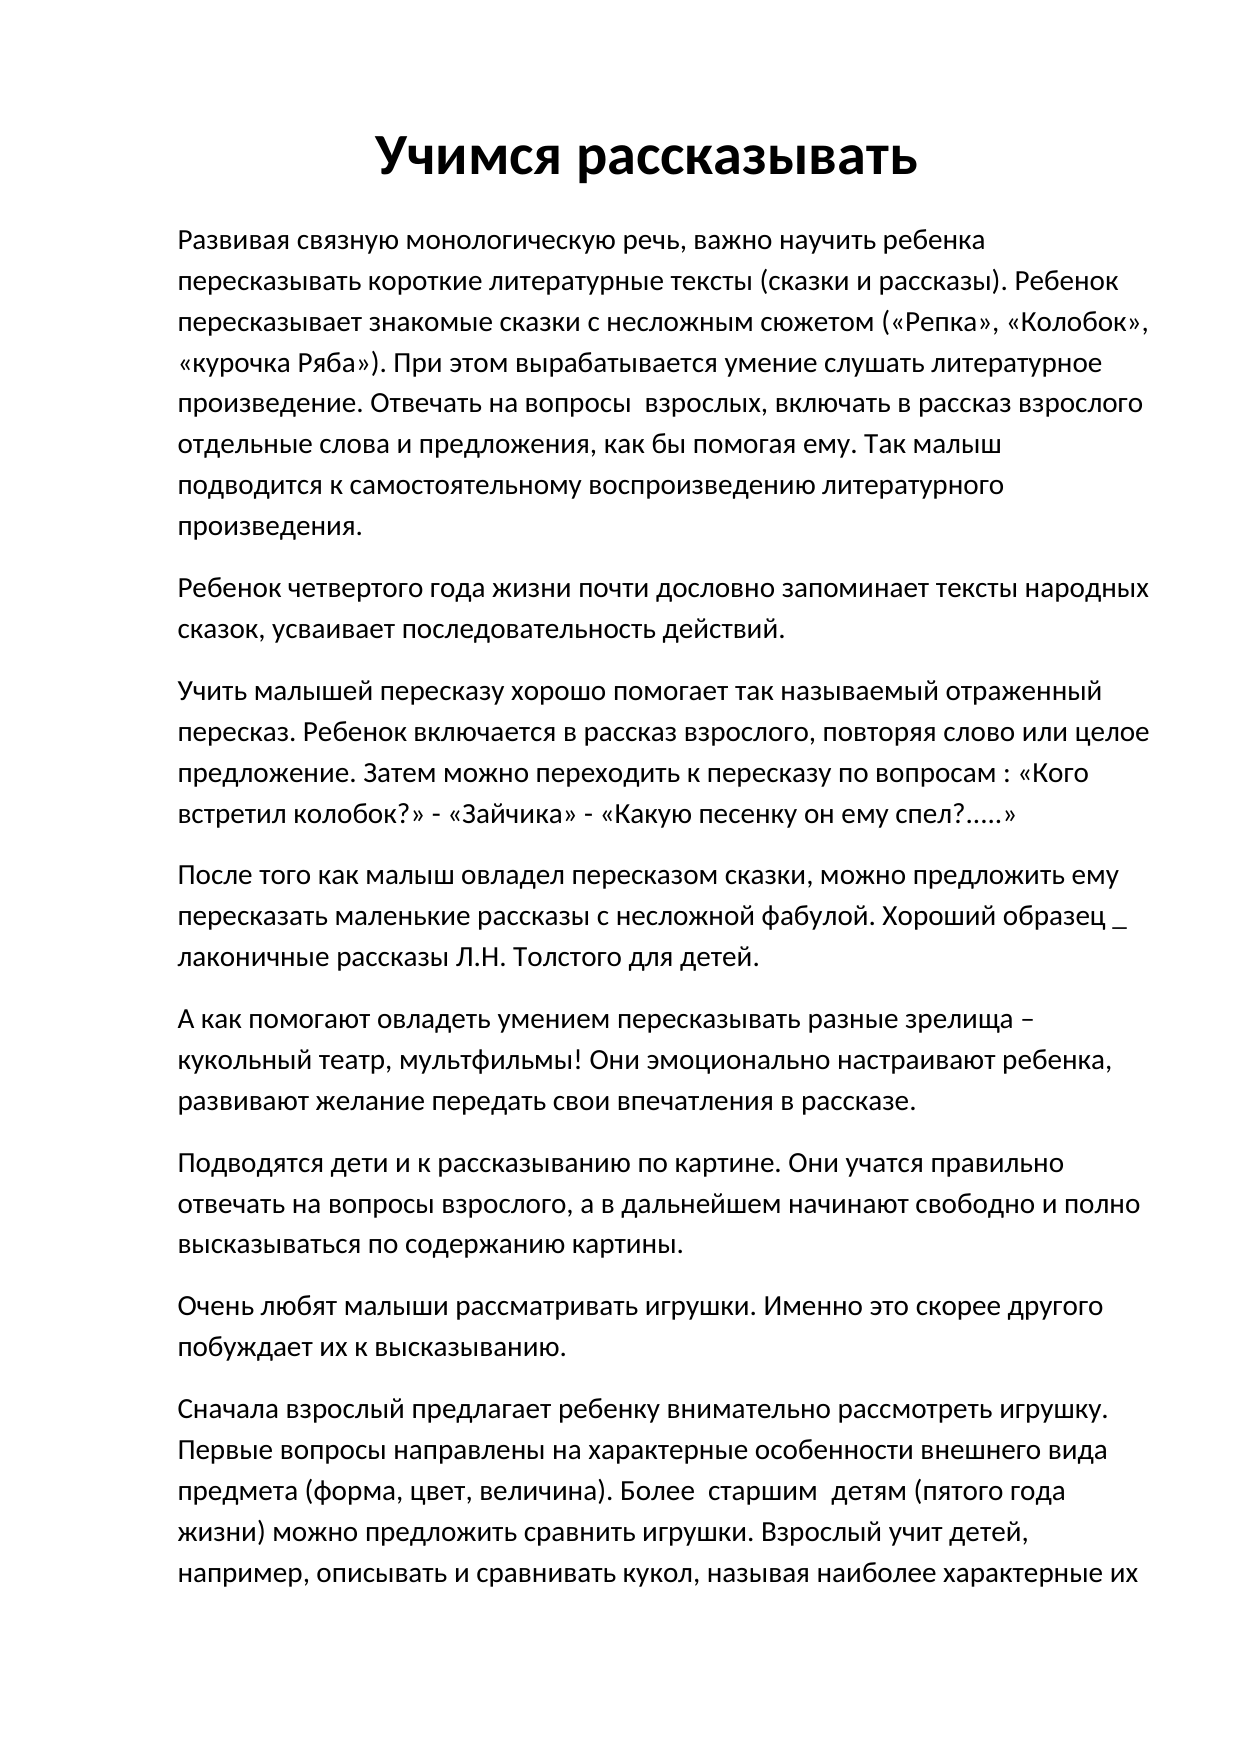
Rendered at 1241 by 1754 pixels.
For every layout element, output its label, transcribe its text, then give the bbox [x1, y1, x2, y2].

text После того как малыш овладел пересказом сказки, можно предложить ему пересказать маленькие рассказы с несложной фабулой. Хороший образец _ лаконичные рассказы Л.Н. Толстого для детей. [177, 856, 1152, 974]
text Подводятся дети и к рассказыванию по картине. Они учатся правильно отвечать на вопросы взрослого, а в дальнейшем начинают свободно и полно высказываться по содержанию картины. [177, 1144, 1152, 1261]
text Учить малышей пересказу хорошо помогает так называемый отраженный пересказ. Ребенок включается в рассказ взрослого, повторяя слово или целое предложение. Затем можно переходить к пересказу по вопросам : «Кого встретил колобок?» - «Зайчика» - «Какую песенку он ему спел?.....» [177, 672, 1152, 830]
text Учимся рассказывать [177, 118, 1152, 189]
text Очень любят малыши рассматривать игрушки. Именно это скорее другого побуждает их к высказыванию. [177, 1287, 1152, 1364]
text А как помогают овладеть умением пересказывать разные зрелища – кукольный театр, мультфильмы! Они эмоционально настраивают ребенка, развивают желание передать свои впечатления в рассказе. [177, 1000, 1152, 1118]
text Ребенок четвертого года жизни почти дословно запоминает тексты народных сказок, усваивает последовательность действий. [177, 569, 1152, 646]
text Развивая связную монологическую речь, важно научить ребенка пересказывать короткие литературные тексты (сказки и рассказы). Ребенок пересказывает знакомые сказки с несложным сюжетом («Репка», «Колобок», «курочка Ряба»). При этом вырабатывается умение слушать литературное произведение. Отвечать на вопросы взрослых, включать в рассказ взрослого отдельные слова и предложения, как бы помогая ему. Так малыш подводится к самостоятельному воспроизведению литературного произведения. [177, 221, 1152, 543]
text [177, 1390, 1152, 1589]
